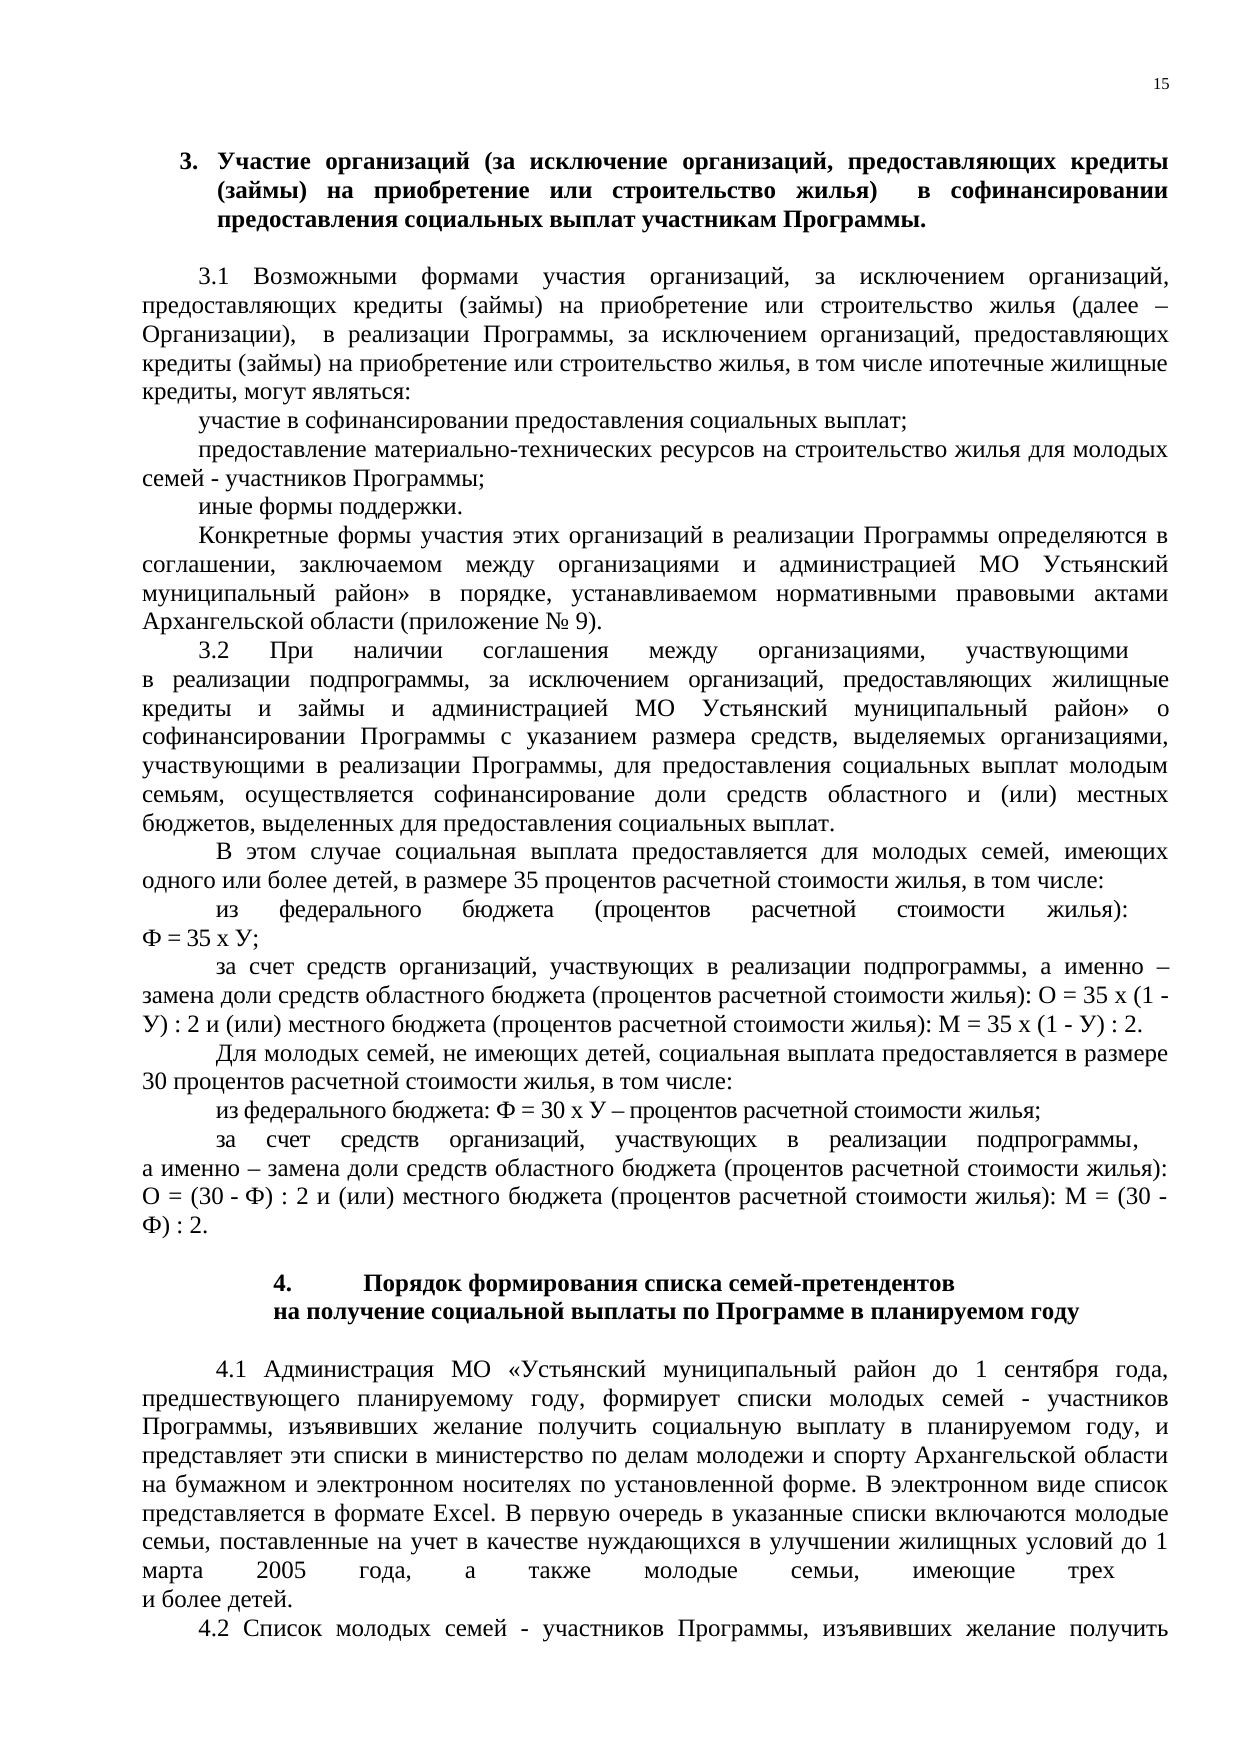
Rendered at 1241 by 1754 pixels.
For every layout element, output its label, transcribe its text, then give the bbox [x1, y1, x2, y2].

text 3.2 При наличии соглашения между организациями, участвующими в реализации подпрограммы, за исключением организаций, предоставляющих жилищные кредиты и займы и администрацией МО Устьянский муниципальный район» о софинансировании Программы с указанием размера средств, выделяемых организациями, участвующими в реализации Программы, для предоставления социальных выплат молодым семьям, осуществляется софинансирование доли средств областного и (или) местных бюджетов, выделенных для предоставления социальных выплат. [142, 635, 1169, 836]
text 4.1 Администрация МО «Устьянский муниципальный район до 1 сентября года, предшествующего планируемому году, формирует списки молодых семей - участников Программы, изъявивших желание получить социальную выплату в планируемом году, и представляет эти списки в министерство по делам молодежи и спорту Архангельской области на бумажном и электронном носителях по установленной форме. В электронном виде список представляется в формате Excel. В первую очередь в указанные списки включаются молодые семьи, поставленные на учет в качестве нуждающихся в улучшении жилищных условий до 1 марта 2005 года, а также молодые семьи, имеющие трех и более детей. [142, 1354, 1169, 1613]
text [142, 1613, 1169, 1641]
text за счет средств организаций, участвующих в реализации подпрограммы, а именно – замена доли средств областного бюджета (процентов расчетной стоимости жилья): О = (30 - Ф) : 2 и (или) местного бюджета (процентов расчетной стоимости жилья): М = (30 - Ф) : 2. [142, 1124, 1169, 1239]
text из федерального бюджета: Ф = 30 x У – процентов расчетной стоимости жилья; [142, 1095, 1169, 1124]
list Порядок формирования списка семей-претендентов [217, 1268, 1169, 1296]
text из федерального бюджета (процентов расчетной стоимости жилья): Ф = 35 x У; [142, 894, 1169, 951]
text иные формы поддержки. [142, 491, 1169, 520]
text предоставление материально-технических ресурсов на строительство жилья для молодых семей - участников Программы; [142, 434, 1169, 491]
text Конкретные формы участия этих организаций в реализации Программы определяются в соглашении, заключаемом между организациями и администрацией МО Устьянский муниципальный район» в порядке, устанавливаемом нормативными правовыми актами Архангельской области (приложение № 9). [142, 520, 1169, 635]
text Для молодых семей, не имеющих детей, социальная выплата предоставляется в размере 30 процентов расчетной стоимости жилья, в том числе: [142, 1038, 1169, 1095]
list на получение социальной выплаты по Программе в планируемом году [273, 1296, 1169, 1325]
text за счет средств организаций, участвующих в реализации подпрограммы, а именно – замена доли средств областного бюджета (процентов расчетной стоимости жилья): О = 35 x (1 - У) : 2 и (или) местного бюджета (процентов расчетной стоимости жилья): М = 35 x (1 - У) : 2. [142, 951, 1169, 1038]
text 3.1 Возможными формами участия организаций, за исключением организаций, предоставляющих кредиты (займы) на приобретение или строительство жилья (далее – Организации), в реализации Программы, за исключением организаций, предоставляющих кредиты (займы) на приобретение или строительство жилья, в том числе ипотечные жилищные кредиты, могут являться: [142, 261, 1169, 405]
text участие в софинансировании предоставления социальных выплат; [142, 405, 1169, 434]
text В этом случае социальная выплата предоставляется для молодых семей, имеющих одного или более детей, в размере 35 процентов расчетной стоимости жилья, в том числе: [142, 836, 1169, 894]
list Участие организаций (за исключение организаций, предоставляющих кредиты (займы) на приобретение или строительство жилья) в софинансировании предоставления социальных выплат участникам Программы. [179, 146, 1169, 233]
